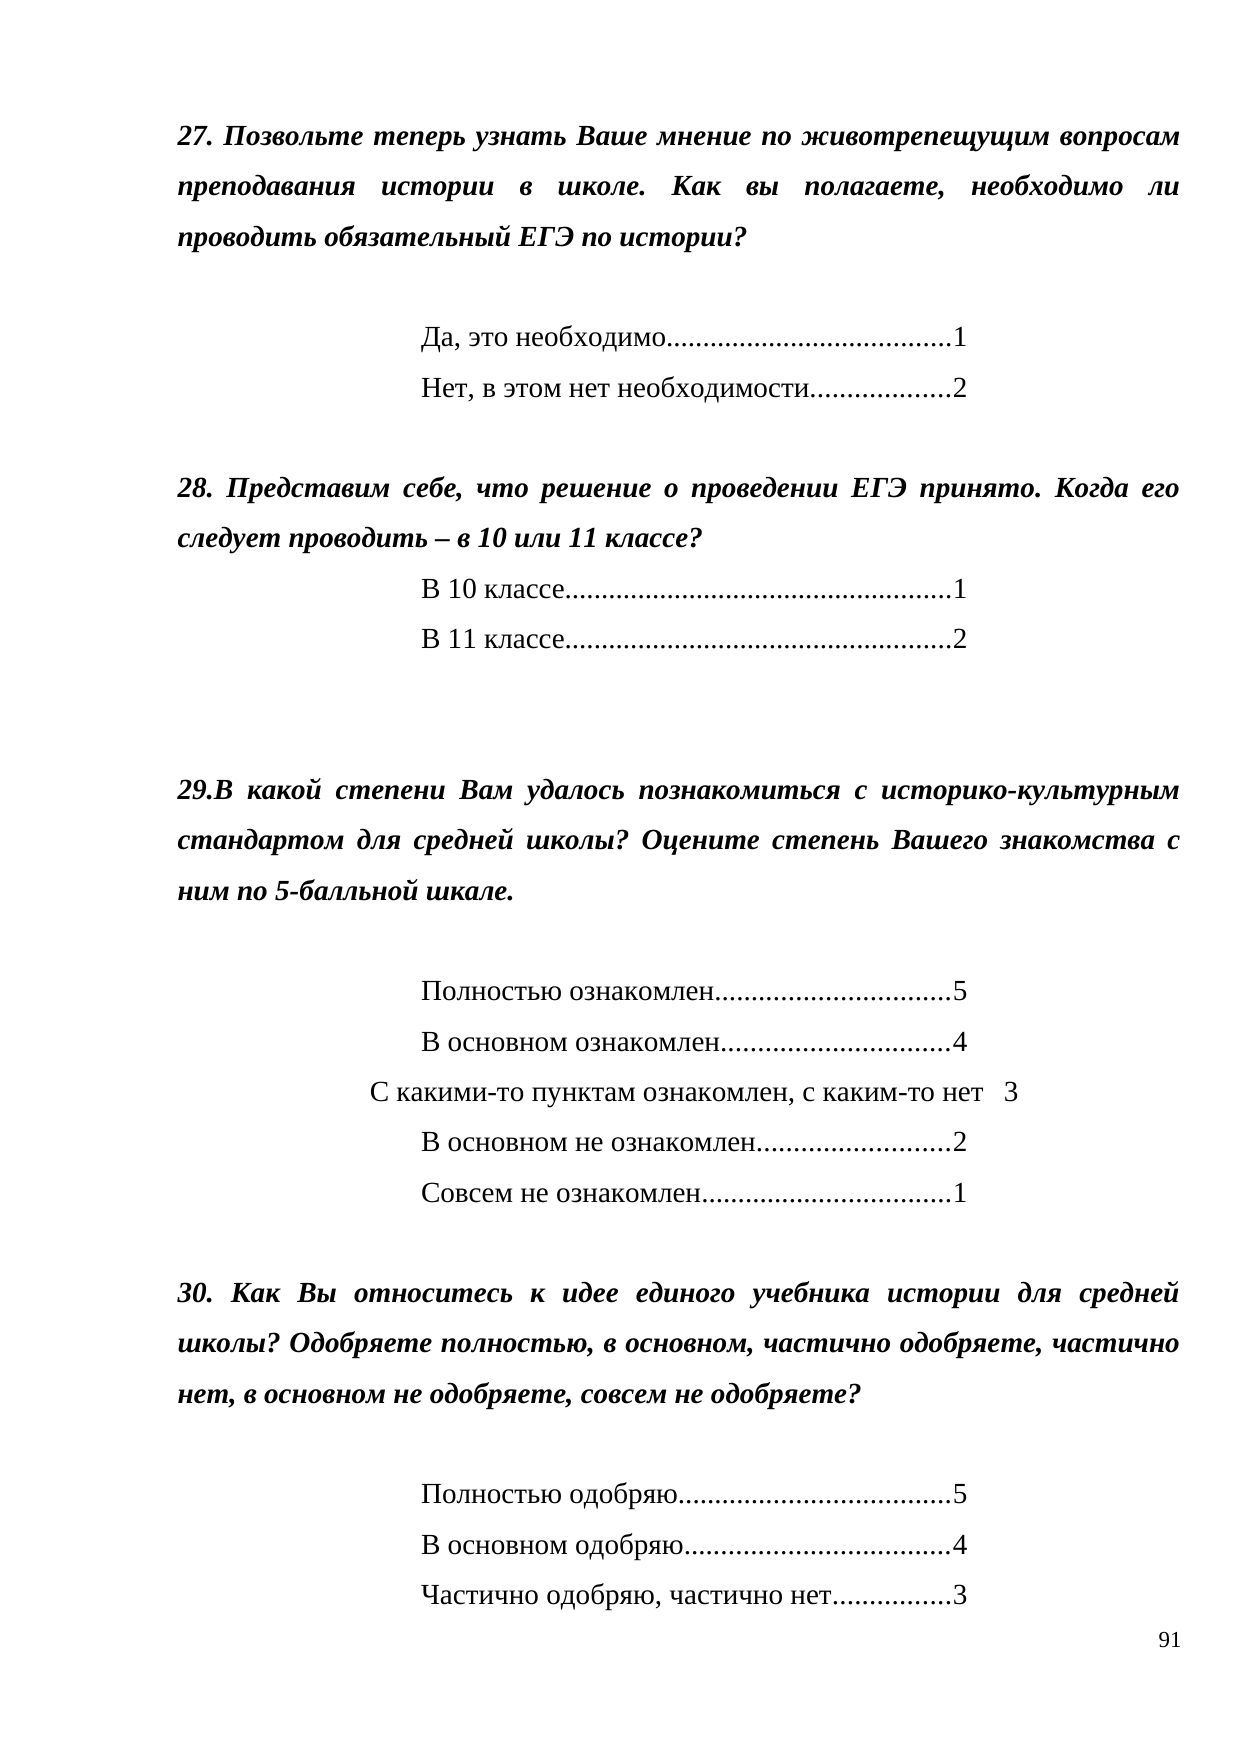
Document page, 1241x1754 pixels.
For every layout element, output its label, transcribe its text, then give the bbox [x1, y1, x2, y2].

text Частично одобряю, частично нет 3 [207, 1577, 1181, 1611]
text Нет, в этом нет необходимости 2 [207, 370, 1181, 403]
text Да, это необходимо 1 [207, 319, 1181, 353]
text 30. Как Вы относитесь к идее единого учебника истории для средней школы? Одобряете полностью, в основном, частично одобряете, частично нет, в основном не одобряете, совсем не одобряете? [177, 1275, 1181, 1409]
text Полностью одобряю 5 [207, 1477, 1181, 1510]
text В основном одобряю 4 [207, 1527, 1181, 1560]
text В 10 классе 1 [207, 571, 1181, 604]
text Полностью ознакомлен 5 [207, 973, 1181, 1007]
text В основном ознакомлен 4 [207, 1024, 1181, 1057]
text Совсем не ознакомлен 1 [207, 1175, 1181, 1208]
text В основном не ознакомлен 2 [207, 1124, 1181, 1158]
text 29.В какой степени Вам удалось познакомиться с историко-культурным стандартом для средней школы? Оцените степень Вашего знакомства с ним по 5-балльной шкале. [177, 772, 1181, 906]
text В 11 классе 2 [207, 621, 1181, 655]
text 27. Позвольте теперь узнать Ваше мнение по животрепещущим вопросам преподавания истории в школе. Как вы полагаете, необходимо ли проводить обязательный ЕГЭ по истории? [177, 118, 1181, 252]
text С какими-то пунктам ознакомлен, с каким-то нет 3 [207, 1074, 1181, 1108]
text 28. Представим себе, что решение о проведении ЕГЭ принято. Когда его следует проводить – в 10 или 11 классе? [177, 470, 1181, 554]
